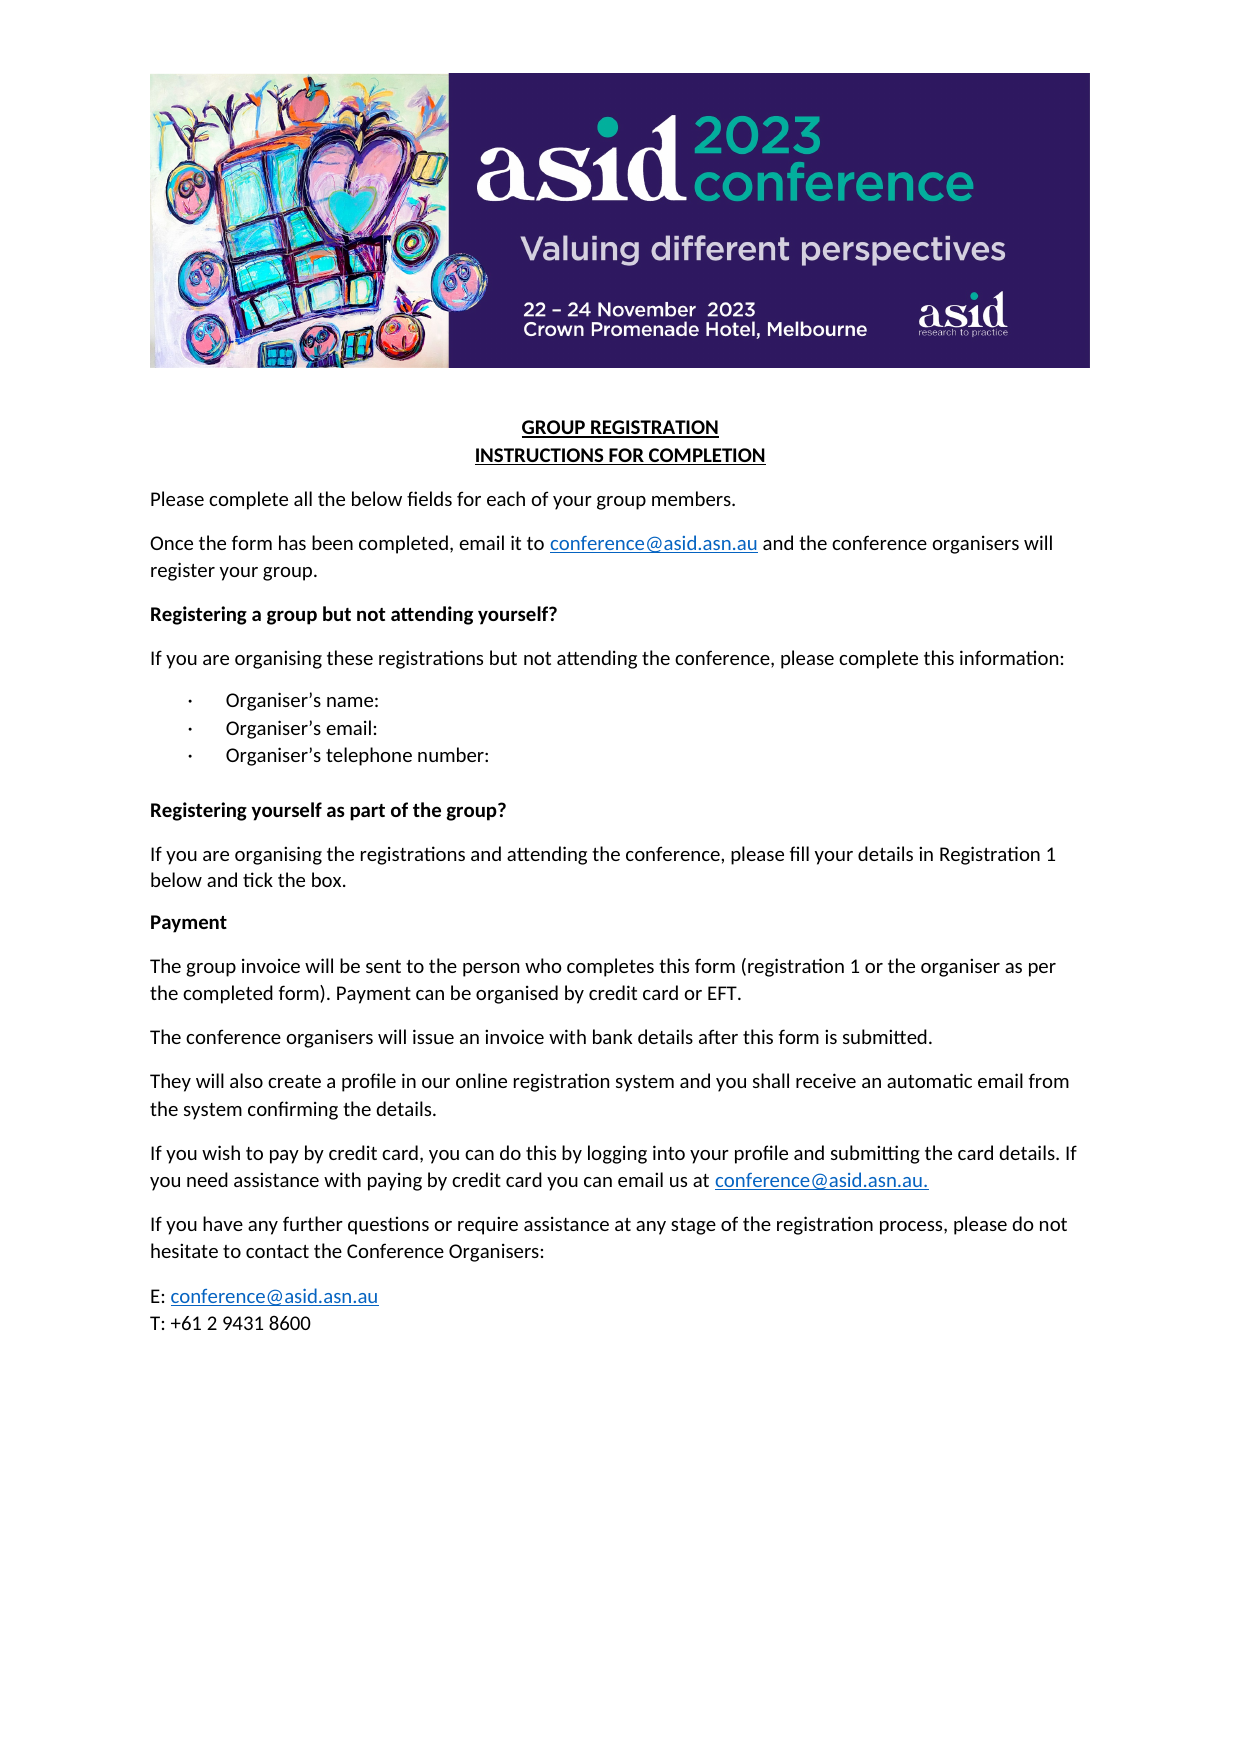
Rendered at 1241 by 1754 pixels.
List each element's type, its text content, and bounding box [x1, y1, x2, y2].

text They will also create a profile in our online registration system and you shall receive an automatic email from the system confirming the details. [150, 1068, 1090, 1121]
text The group invoice will be sent to the person who completes this form (registration 1 or the organiser as per the completed form). Payment can be organised by credit card or EFT. [150, 953, 1090, 1006]
list Registering yourself as part of the group? [150, 797, 1090, 823]
text Please complete all the below fields for each of your group members. [150, 486, 1090, 511]
text If you are organising these registrations but not attending the conference, please complete this information: [150, 646, 1090, 671]
picture [150, 73, 1091, 368]
text If you have any further questions or require assistance at any stage of the registration process, please do not hesitate to contact the Conference Organisers: [150, 1211, 1090, 1264]
list · Organiser’s telephone number: [187, 742, 1090, 768]
text The conference organisers will issue an invoice with bank details after this form is submitted. [150, 1024, 1090, 1050]
text Once the form has been completed, email it to conference@asid.asn.au and the conference organisers will register your group. [150, 530, 1090, 583]
text GROUP REGISTRATION INSTRUCTIONS FOR COMPLETION [150, 414, 1090, 467]
text If you are organising the registrations and attending the conference, please fill your details in Registration 1 below and tick the box. [150, 841, 1090, 892]
text E: conference@asid.asn.au T: +61 2 9431 8600 [150, 1283, 1090, 1336]
list · Organiser’s name: [187, 688, 1090, 713]
text Registering a group but not attending yourself? [150, 602, 1090, 627]
text Payment [150, 909, 1090, 934]
list · Organiser’s email: [187, 715, 1090, 741]
text If you wish to pay by credit card, you can do this by logging into your profile and submitting the card details. If you need assistance with paying by credit card you can email us at conference@asid.asn.au. [150, 1140, 1090, 1193]
